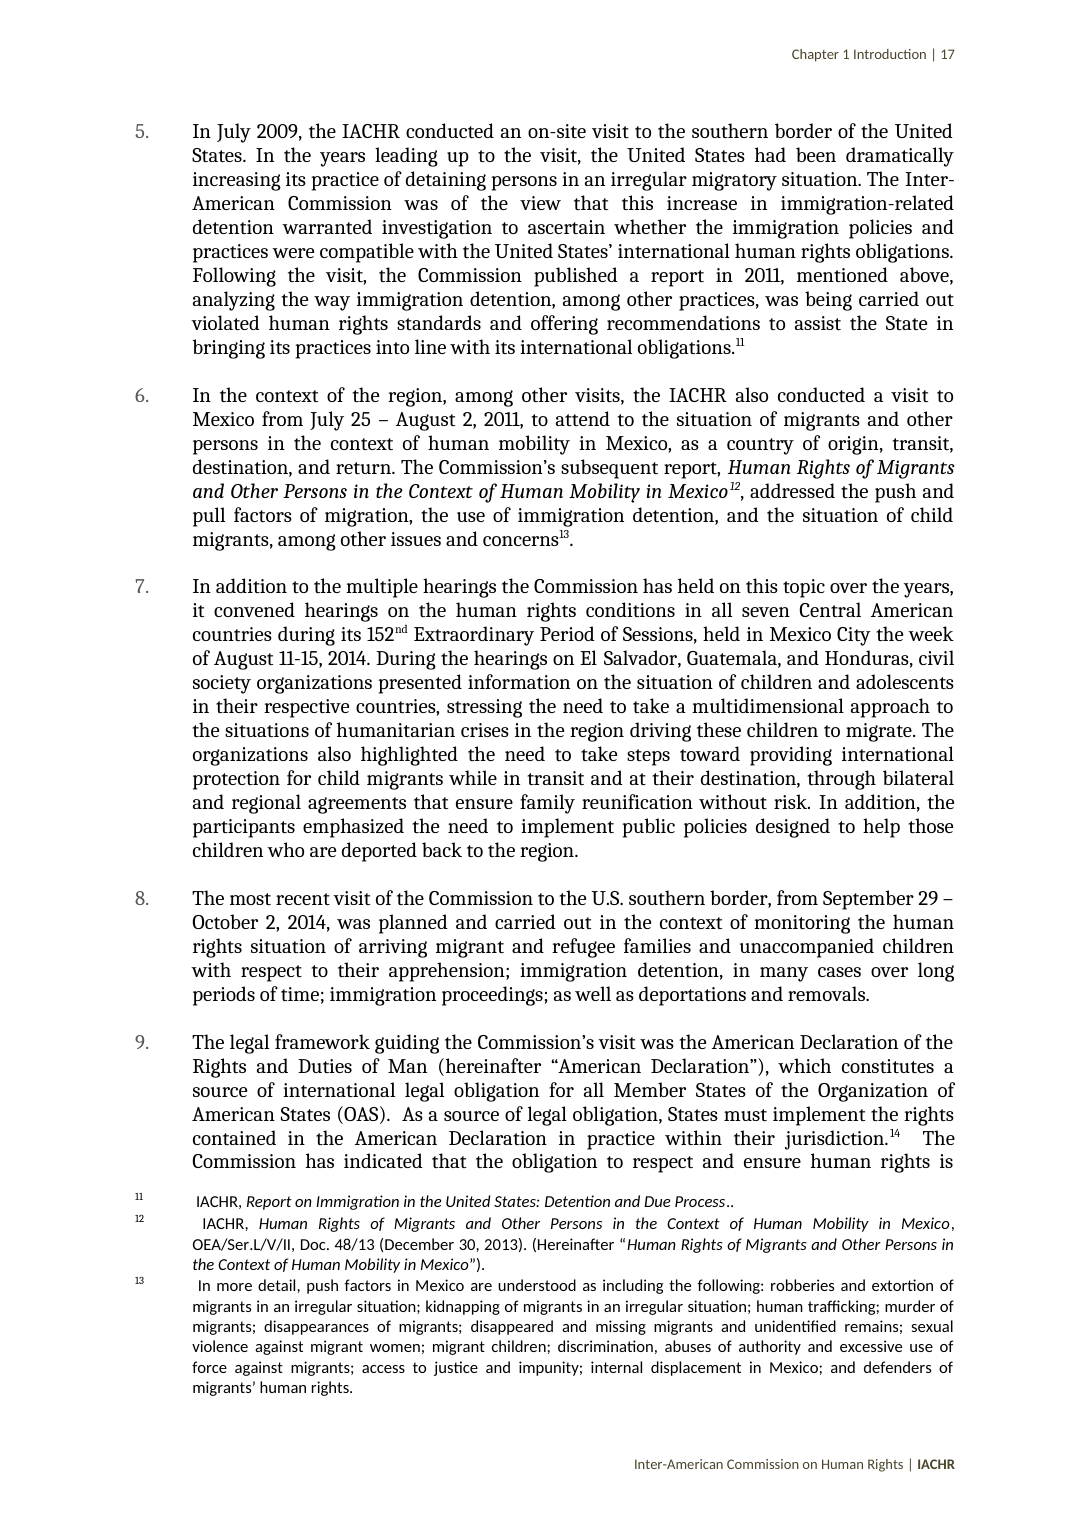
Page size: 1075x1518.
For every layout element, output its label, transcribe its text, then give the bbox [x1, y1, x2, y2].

list The most recent visit of the Commission to the U.S. southern border, from September 29 – October 2, 2014, was planned and carried out in the context of monitoring the human rights situation of arriving migrant and refugee families and unaccompanied children with respect to their apprehension; immigration detention, in many cases over long periods of time; immigration proceedings; as well as deportations and removals. [135, 887, 955, 1006]
list In the context of the region, among other visits, the IACHR also conducted a visit to Mexico from July 25 – August 2, 2011, to attend to the situation of migrants and other persons in the context of human mobility in Mexico, as a country of origin, transit, destination, and return. The Commission’s subsequent report, Human Rights of Migrants and Other Persons in the Context of Human Mobility in Mexico, addressed the push and pull factors of migration, the use of immigration detention, and the situation of child migrants, among other issues and concerns. [135, 383, 955, 551]
list In July 2009, the IACHR conducted an on-site visit to the southern border of the United States. In the years leading up to the visit, the United States had been dramatically increasing its practice of detaining persons in an irregular migratory situation. The Inter-American Commission was of the view that this increase in immigration-related detention warranted investigation to ascertain whether the immigration policies and practices were compatible with the United States’ international human rights obligations. Following the visit, the Commission published a report in 2011, mentioned above, analyzing the way immigration detention, among other practices, was being carried out violated human rights standards and offering recommendations to assist the State in bringing its practices into line with its international obligations. [135, 120, 955, 359]
list In addition to the multiple hearings the Commission has held on this topic over the years, it convened hearings on the human rights conditions in all seven Central American countries during its 152nd Extraordinary Period of Sessions, held in Mexico City the week of August 11-15, 2014. During the hearings on El Salvador, Guatemala, and Honduras, civil society organizations presented information on the situation of children and adolescents in their respective countries, stressing the need to take a multidimensional approach to the situations of humanitarian crises in the region driving these children to migrate. The organizations also highlighted the need to take steps toward providing international protection for child migrants while in transit and at their destination, through bilateral and regional agreements that ensure family reunification without risk. In addition, the participants emphasized the need to implement public policies designed to help those children who are deported back to the region. [135, 575, 955, 863]
